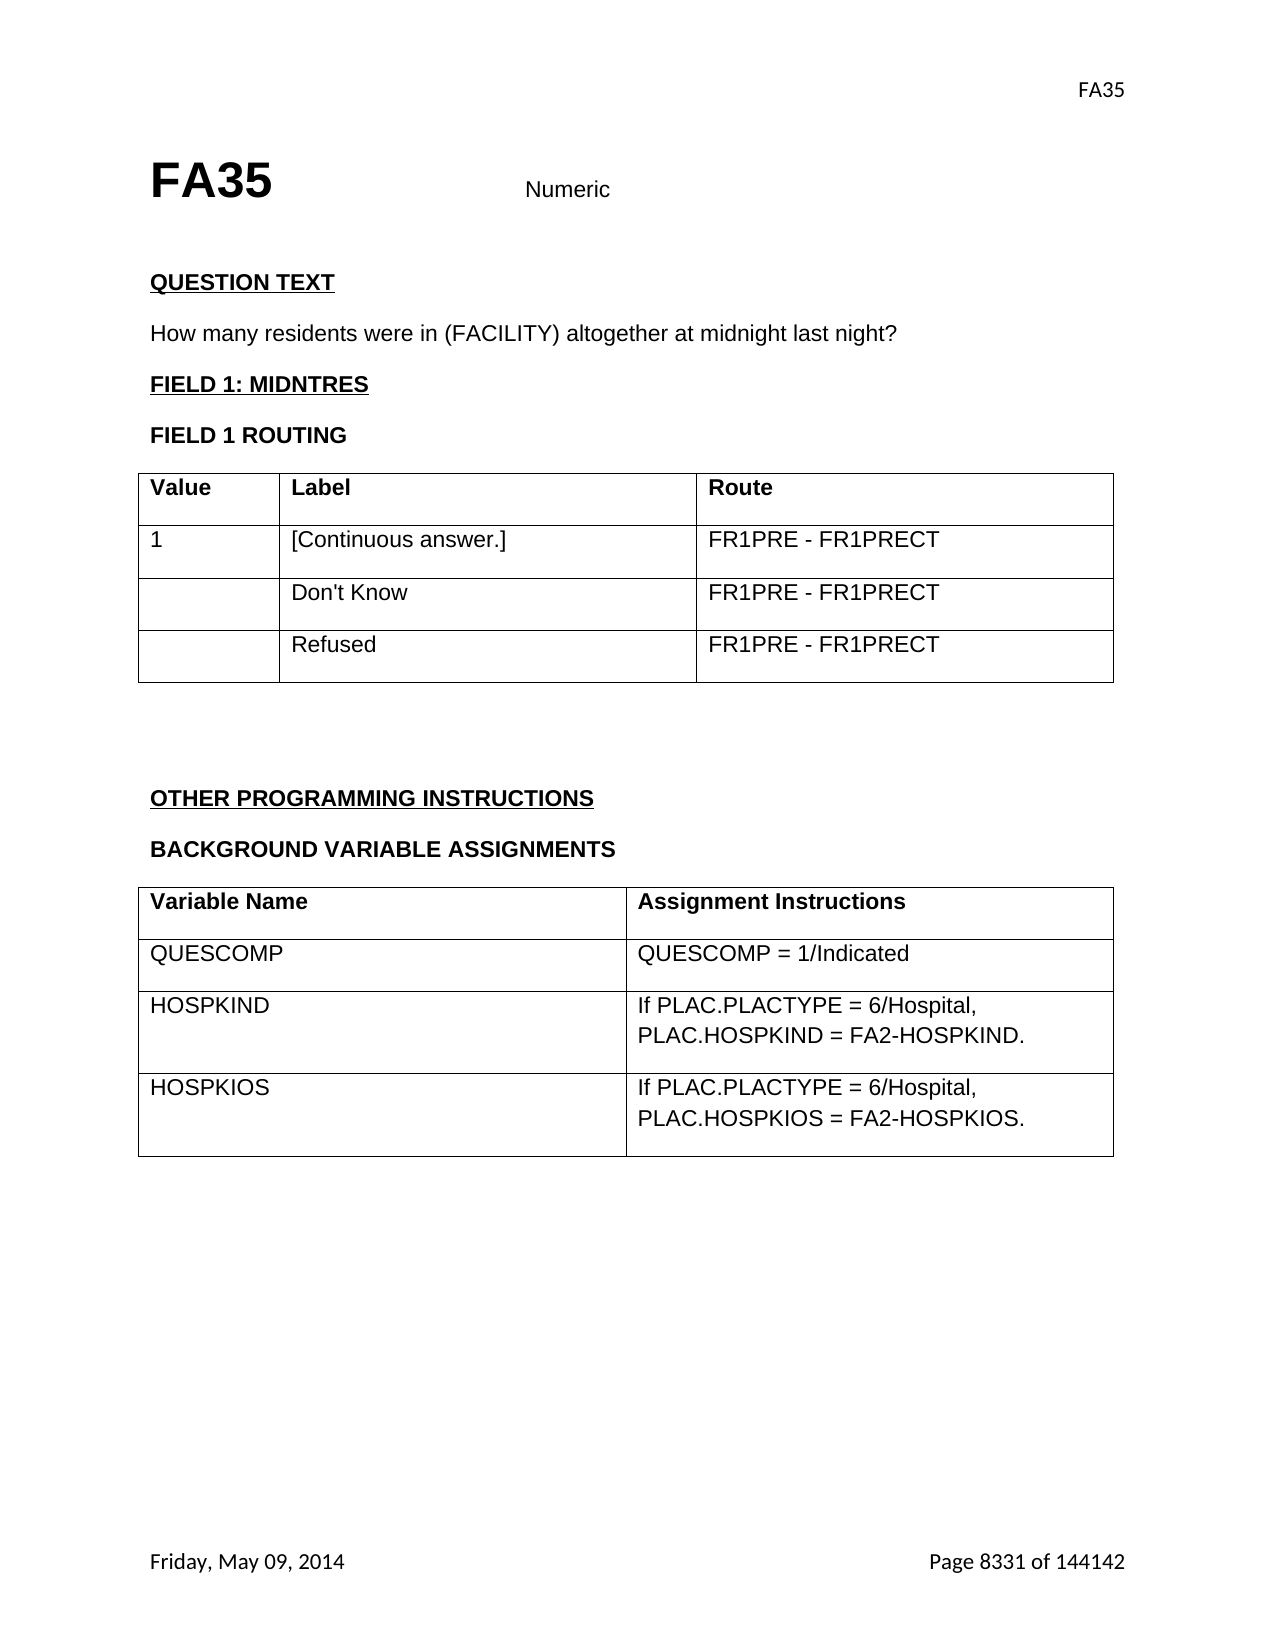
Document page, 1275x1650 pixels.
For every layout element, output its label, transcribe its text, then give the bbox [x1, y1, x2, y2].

table_header Value [139, 474, 279, 525]
table_cell If PLAC.PLACTYPE = 6/Hospital, PLAC.HOSPKIND = FA2-HOSPKIND. [627, 992, 1113, 1073]
text Question Text [150, 269, 1125, 295]
table_cell Don't Know [280, 579, 696, 629]
table_cell [Continuous answer.] [280, 526, 696, 577]
table_header Label [280, 474, 696, 525]
table_cell FR1PRE - FR1PRECT [697, 526, 1113, 577]
text Field 1 Routing [150, 422, 1125, 448]
table_cell [139, 579, 279, 629]
table_header Assignment Instructions [627, 888, 1113, 939]
table_cell If PLAC.PLACTYPE = 6/Hospital, PLAC.HOSPKIOS = FA2-HOSPKIOS. [627, 1074, 1113, 1156]
text How many residents were in (FACILITY) altogether at midnight last night? [150, 320, 1125, 346]
text Other Programming Instructions [150, 785, 1125, 811]
text Background Variable Assignments [150, 836, 1125, 862]
table_cell HOSPKIOS [139, 1074, 626, 1156]
table_cell 1 [139, 526, 279, 577]
table_cell Refused [280, 631, 696, 682]
text Field 1: MIDNTRES [150, 371, 1125, 397]
table_cell HOSPKIND [139, 992, 626, 1073]
table_header Route [697, 474, 1113, 525]
table_header Variable Name [139, 888, 626, 939]
table_cell QUESCOMP = 1/Indicated [627, 940, 1113, 991]
subtitle FA35 Numeric [150, 150, 1125, 207]
table_cell QUESCOMP [139, 940, 626, 991]
table_cell FR1PRE - FR1PRECT [697, 631, 1113, 682]
table_cell FR1PRE - FR1PRECT [697, 579, 1113, 629]
table_cell [139, 631, 279, 682]
